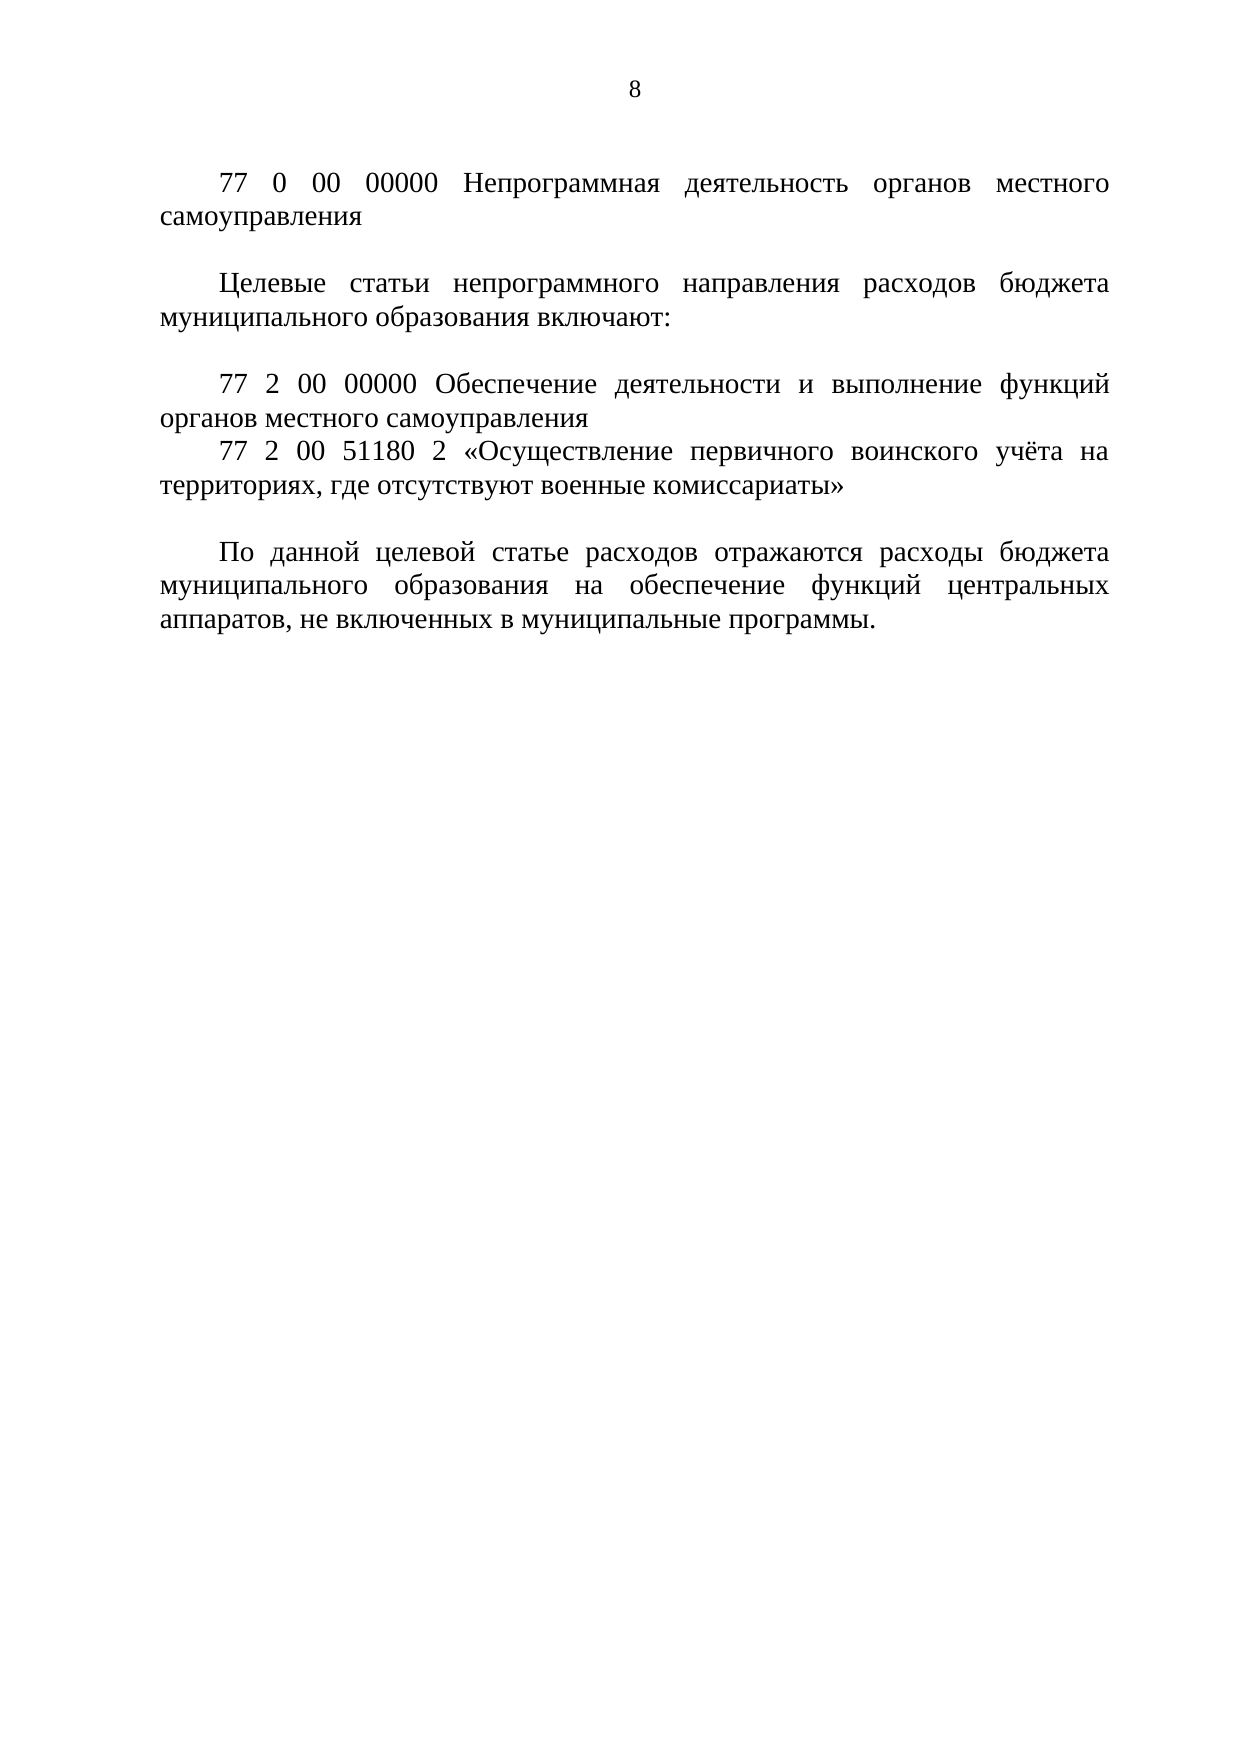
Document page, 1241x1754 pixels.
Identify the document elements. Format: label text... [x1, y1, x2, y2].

text По данной целевой статье расходов отражаются расходы бюджета муниципального образования на обеспечение функций центральных аппаратов, не включенных в муниципальные программы. [159, 534, 1110, 634]
text 77 2 00 00000 Обеспечение деятельности и выполнение функций органов местного самоуправления [159, 366, 1110, 433]
text 77 0 00 00000 Непрограммная деятельность органов местного самоуправления [159, 165, 1110, 232]
text 77 2 00 51180 2 «Осуществление первичного воинского учёта на территориях, где отсутствуют военные комиссариаты» [159, 433, 1110, 500]
text Целевые статьи непрограммного направления расходов бюджета муниципального образования включают: [159, 266, 1110, 333]
